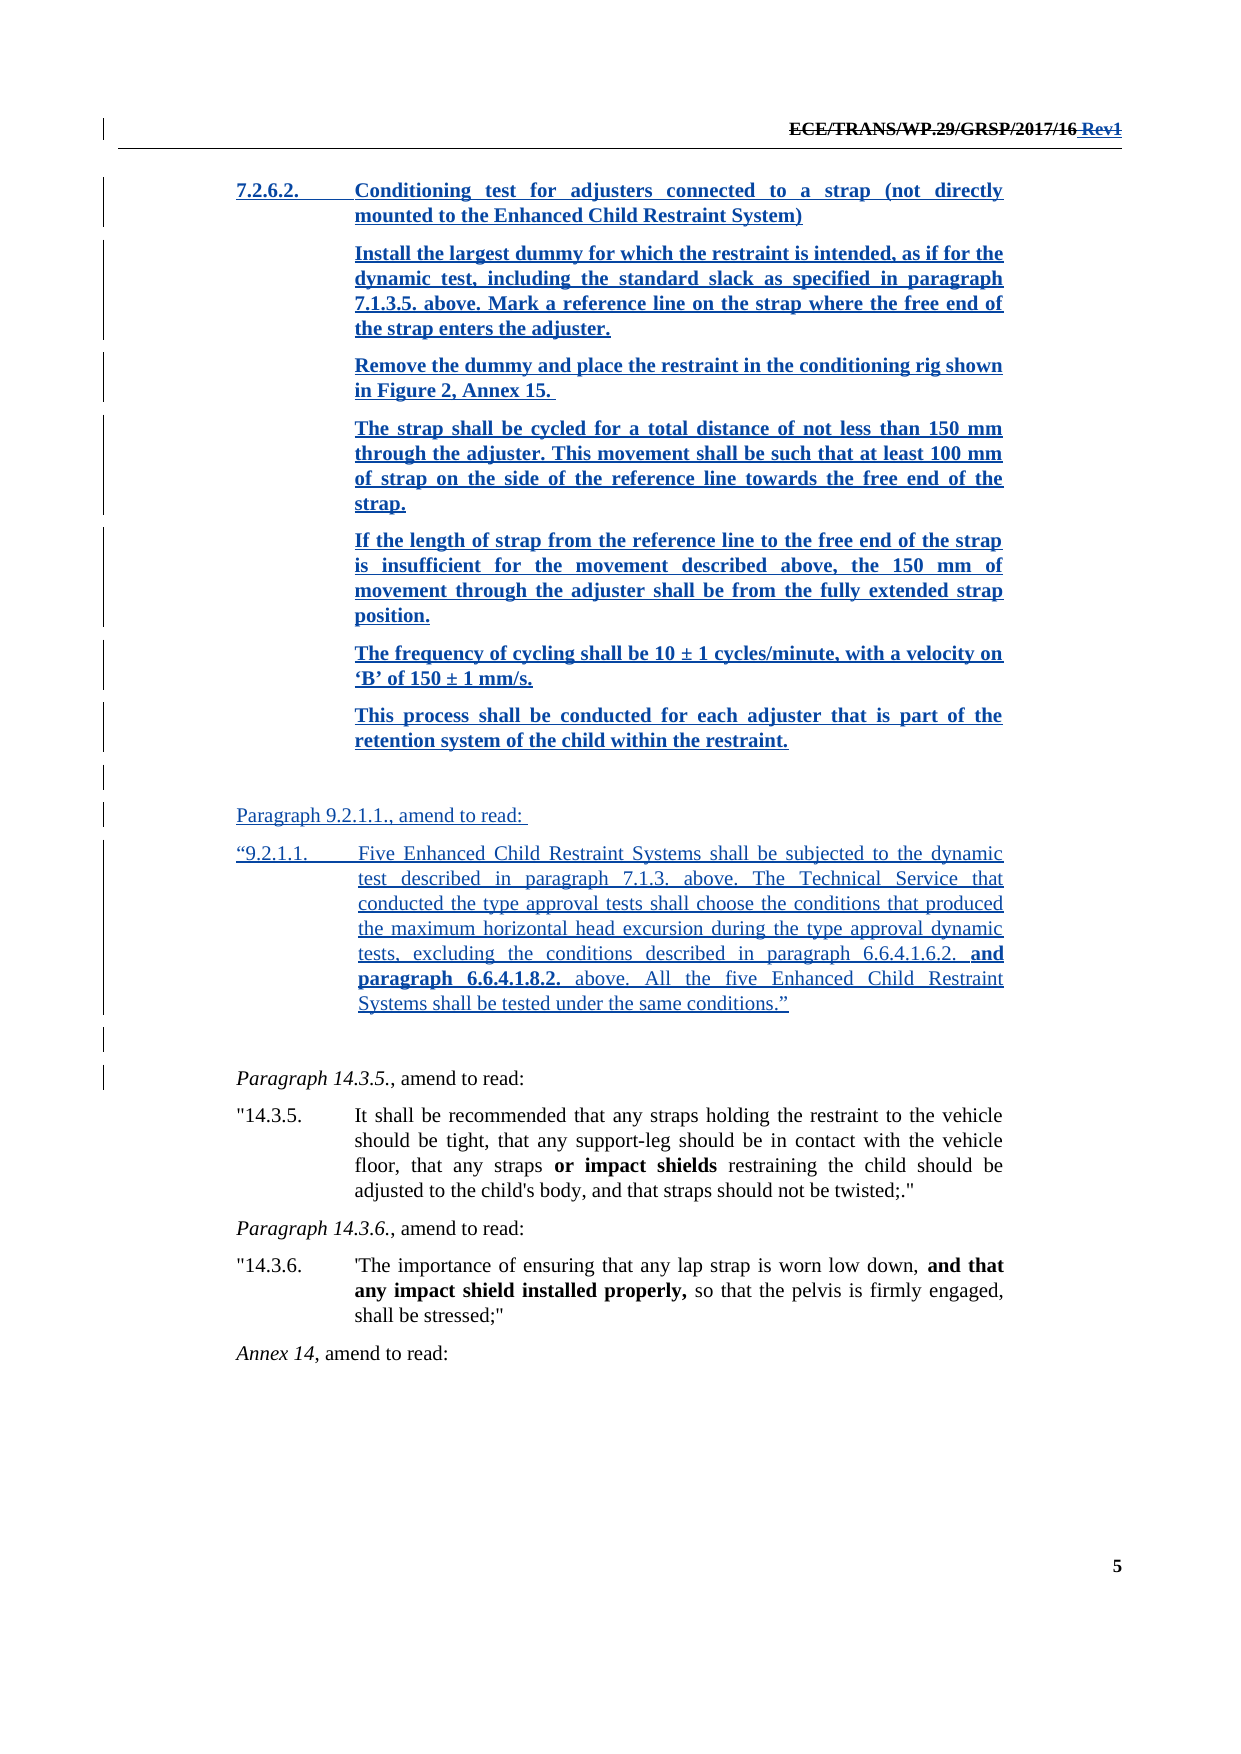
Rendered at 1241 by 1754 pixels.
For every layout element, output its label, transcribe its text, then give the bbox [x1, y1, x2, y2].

text "14.3.5. It shall be recommended that any straps holding the restraint to the vehicle should be tight, that any support-leg should be in contact with the vehicle floor, that any straps or impact shields restraining the child should be adjusted to the child's body, and that straps should not be twisted;." [236, 1102, 1004, 1202]
text Paragraph 14.3.6., amend to read: [236, 1215, 1004, 1240]
text Annex 14, amend to read: [236, 1340, 1004, 1365]
text Paragraph 14.3.5., amend to read: [236, 1065, 1004, 1090]
text "14.3.6. 'The importance of ensuring that any lap strap is worn low down, and that any impact shield installed properly, so that the pelvis is firmly engaged, shall be stressed;" [236, 1252, 1004, 1327]
